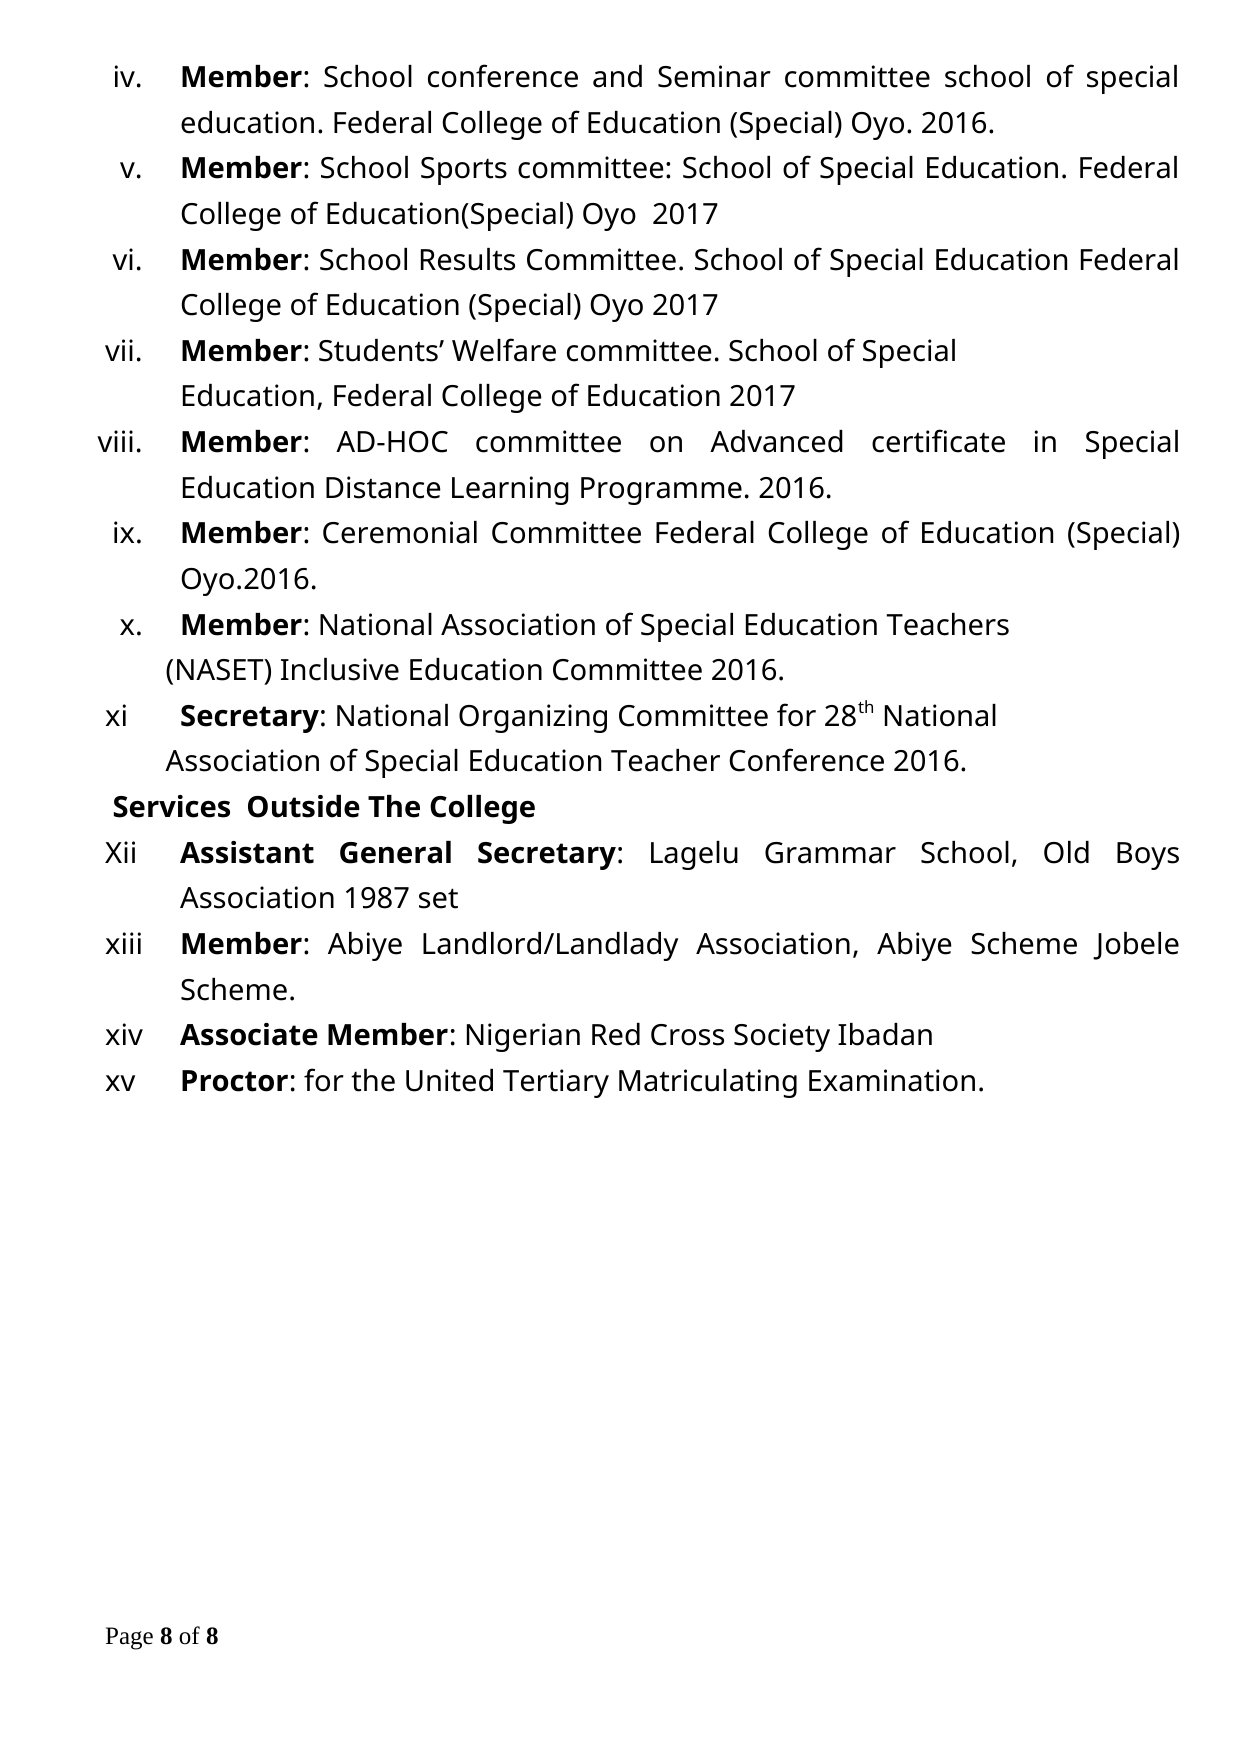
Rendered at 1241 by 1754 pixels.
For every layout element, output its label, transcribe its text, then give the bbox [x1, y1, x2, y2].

list Member: Ceremonial Committee Federal College of Education (Special) Oyo.2016. [142, 512, 1181, 598]
list Member: National Association of Special Education Teachers [142, 604, 1181, 643]
list Xii Assistant General Secretary: Lagelu Grammar School, Old Boys Association 1987 set [105, 832, 1181, 917]
list xi Secretary: National Organizing Committee for 28th National [105, 695, 1181, 735]
list Member: School Results Committee. School of Special Education Federal College of Education (Special) Oyo 2017 [142, 239, 1181, 324]
list Member: School Sports committee: School of Special Education. Federal College of Education(Special) Oyo 2017 [142, 147, 1181, 233]
list xiv Associate Member: Nigerian Red Cross Society Ibadan [105, 1014, 1181, 1054]
list Education, Federal College of Education 2017 [180, 376, 1181, 415]
list (NASET) Inclusive Education Committee 2016. [105, 649, 1181, 689]
list Member: AD-HOC committee on Advanced certificate in Special Education Distance Learning Programme. 2016. [142, 421, 1181, 507]
list xiii Member: Abiye Landlord/Landlady Association, Abiye Scheme Jobele Scheme. [105, 923, 1181, 1008]
list xv Proctor: for the United Tertiary Matriculating Examination. [105, 1060, 1181, 1100]
list Association of Special Education Teacher Conference 2016. [105, 741, 1181, 780]
list Member: School conference and Seminar committee school of special education. Federal College of Education (Special) Oyo. 2016. [142, 56, 1181, 142]
list Services Outside The College [105, 786, 1181, 826]
list Member: Students’ Welfare committee. School of Special [142, 330, 1181, 370]
